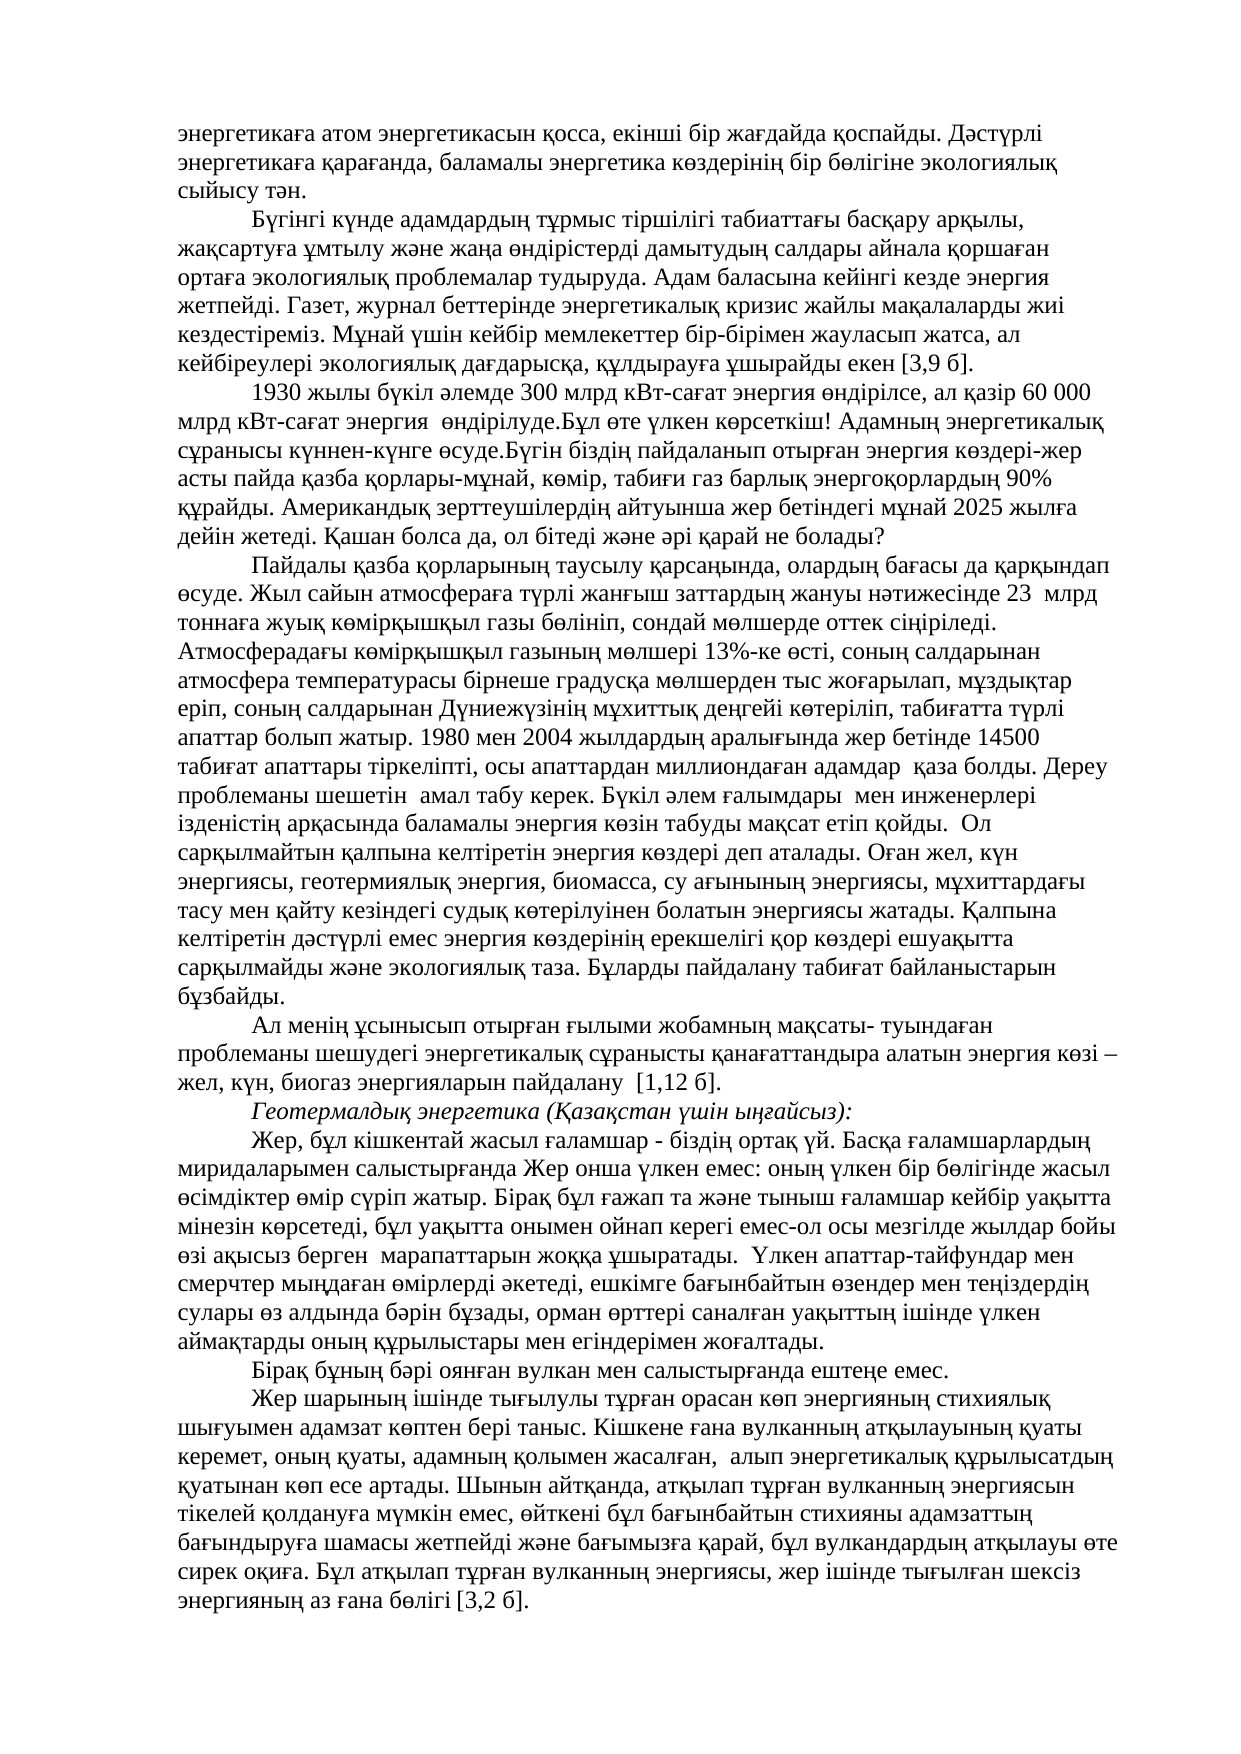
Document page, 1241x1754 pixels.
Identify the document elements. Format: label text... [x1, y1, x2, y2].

text Жер, бұл кішкентай жасыл ғаламшар - біздің ортақ үй. Басқа ғаламшарлардың миридаларымен салыстырғанда Жер онша үлкен емес: оның үлкен бір бөлігінде жасыл өсімдіктер өмір сүріп жатыр. Бірақ бұл ғажап та және тыныш ғаламшар кейбір уақытта мінезін көрсетеді, бұл уақытта онымен ойнап керегі емес-ол осы мезгілде жылдар бойы өзі ақысыз берген марапаттарын жоққа ұшыратады. Үлкен апаттар-тайфундар мен смерчтер мыңдаған өмірлерді әкетеді, ешкімге бағынбайтын өзендер мен теңіздердің сулары өз алдында бәрін бұзады, орман өрттері саналған уақыттың ішінде үлкен аймақтарды оның құрылыстары мен егіндерімен жоғалтады. [177, 1125, 1122, 1355]
text Пайдалы қазба қорларының таусылу қарсаңында, олардың бағасы да қарқындап өсуде. Жыл сайын атмосфераға түрлі жанғыш заттардың жануы нәтижесінде 23 млрд тоннаға жуық көмірқышқыл газы бөлініп, сондай мөлшерде оттек сіңіріледі. Атмосферадағы көмірқышқыл газының мөлшері 13%-ке өсті, соның салдарынан атмосфера температурасы бірнеше градусқа мөлшерден тыс жоғарылап, мұздықтар еріп, соның салдарынан Дүниежүзінің мұхиттық деңгейі көтеріліп, табиғатта түрлі апаттар болып жатыр. 1980 мен 2004 жылдардың аралығында жер бетінде 14500 табиғат апаттары тіркеліпті, осы апаттардан миллиондаған адамдар қаза болды. Дереу проблеманы шешетін амал табу керек. Бүкіл әлем ғалымдары мен инженерлері ізденістің арқасында баламалы энергия көзін табуды мақсат етіп қойды. Ол сарқылмайтын қалпына келтіретін энергия көздері деп аталады. Оған жел, күн энергиясы, геотермиялық энергия, биомасса, су ағынының энергиясы, мұхиттардағы тасу мен қайту кезіндегі судық көтерілуінен болатын энергиясы жатады. Қалпына келтіретін дәстүрлі емес энергия көздерінің ерекшелігі қор көздері ешуақытта сарқылмайды және экологиялық таза. Бұларды пайдалану табиғат байланыстарын бұзбайды. [177, 550, 1122, 1010]
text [177, 118, 1122, 204]
text Бүгінгі күнде адамдардың тұрмыс тіршілігі табиаттағы басқару арқылы, жақсартуға ұмтылу және жаңа өндірістерді дамытудың салдары айнала қоршаған ортаға экологиялық проблемалар тудыруда. Адам баласына кейінгі кезде энергия жетпейді. Газет, журнал беттерінде энергетикалық кризис жайлы мақалаларды жиі кездестіреміз. Мұнай үшін кейбір мемлекеттер бір-бірімен жауласып жатса, ал кейбіреулері экологиялық дағдарысқа, құлдырауға ұшырайды екен [3,9 б]. [177, 204, 1122, 377]
text 1930 жылы бүкіл әлемде 300 млрд кВт-сағат энергия өндірілсе, ал қазір 60 000 млрд кВт-сағат энергия өндірілуде.Бұл өте үлкен көрсеткіш! Адамның энергетикалық сұранысы күннен-күнге өсуде.Бүгін біздің пайдаланып отырған энергия көздері-жер асты пайда қазба қорлары-мұнай, көмір, табиғи газ барлық энергоқорлардың 90% құрайды. Американдық зерттеушілердің айтуынша жер бетіндегі мұнай 2025 жылға дейін жетеді. Қашан болса да, ол бітеді және әрі қарай не болады? [177, 377, 1122, 550]
text Ал менің ұсынысып отырған ғылыми жобамның мақсаты- туындаған проблеманы шешудегі энергетикалық сұранысты қанағаттандыра алатын энергия көзі – жел, күн, биогаз энергияларын пайдалану [1,12 б]. [177, 1010, 1122, 1096]
text Геотермалдық энергетика (Қазақстан үшін ыңғайсыз): [177, 1096, 1122, 1125]
text Бірақ бұның бәрі оянған вулкан мен салыстырғанда ештеңе емес. [177, 1355, 1122, 1383]
text Жер шарының ішінде тығылулы тұрған орасан көп энергияның стихиялық шығуымен адамзат көптен бері таныс. Кішкене ғана вулканның атқылауының қуаты керемет, оның қуаты, адамның қолымен жасалған, алып энергетикалық құрылысатдың қуатынан көп есе артады. Шынын айтқанда, атқылап тұрған вулканның энергиясын тікелей қолдануға мүмкін емес, өйткені бұл бағынбайтын стихияны адамзаттың бағындыруға шамасы жетпейді және бағымызға қарай, бұл вулкандардың атқылауы өте сирек оқиға. Бұл атқылап тұрған вулканның энергиясы, жер ішінде тығылған шексіз энергияның аз ғана бөлігі [3,2 б]. [177, 1383, 1122, 1614]
